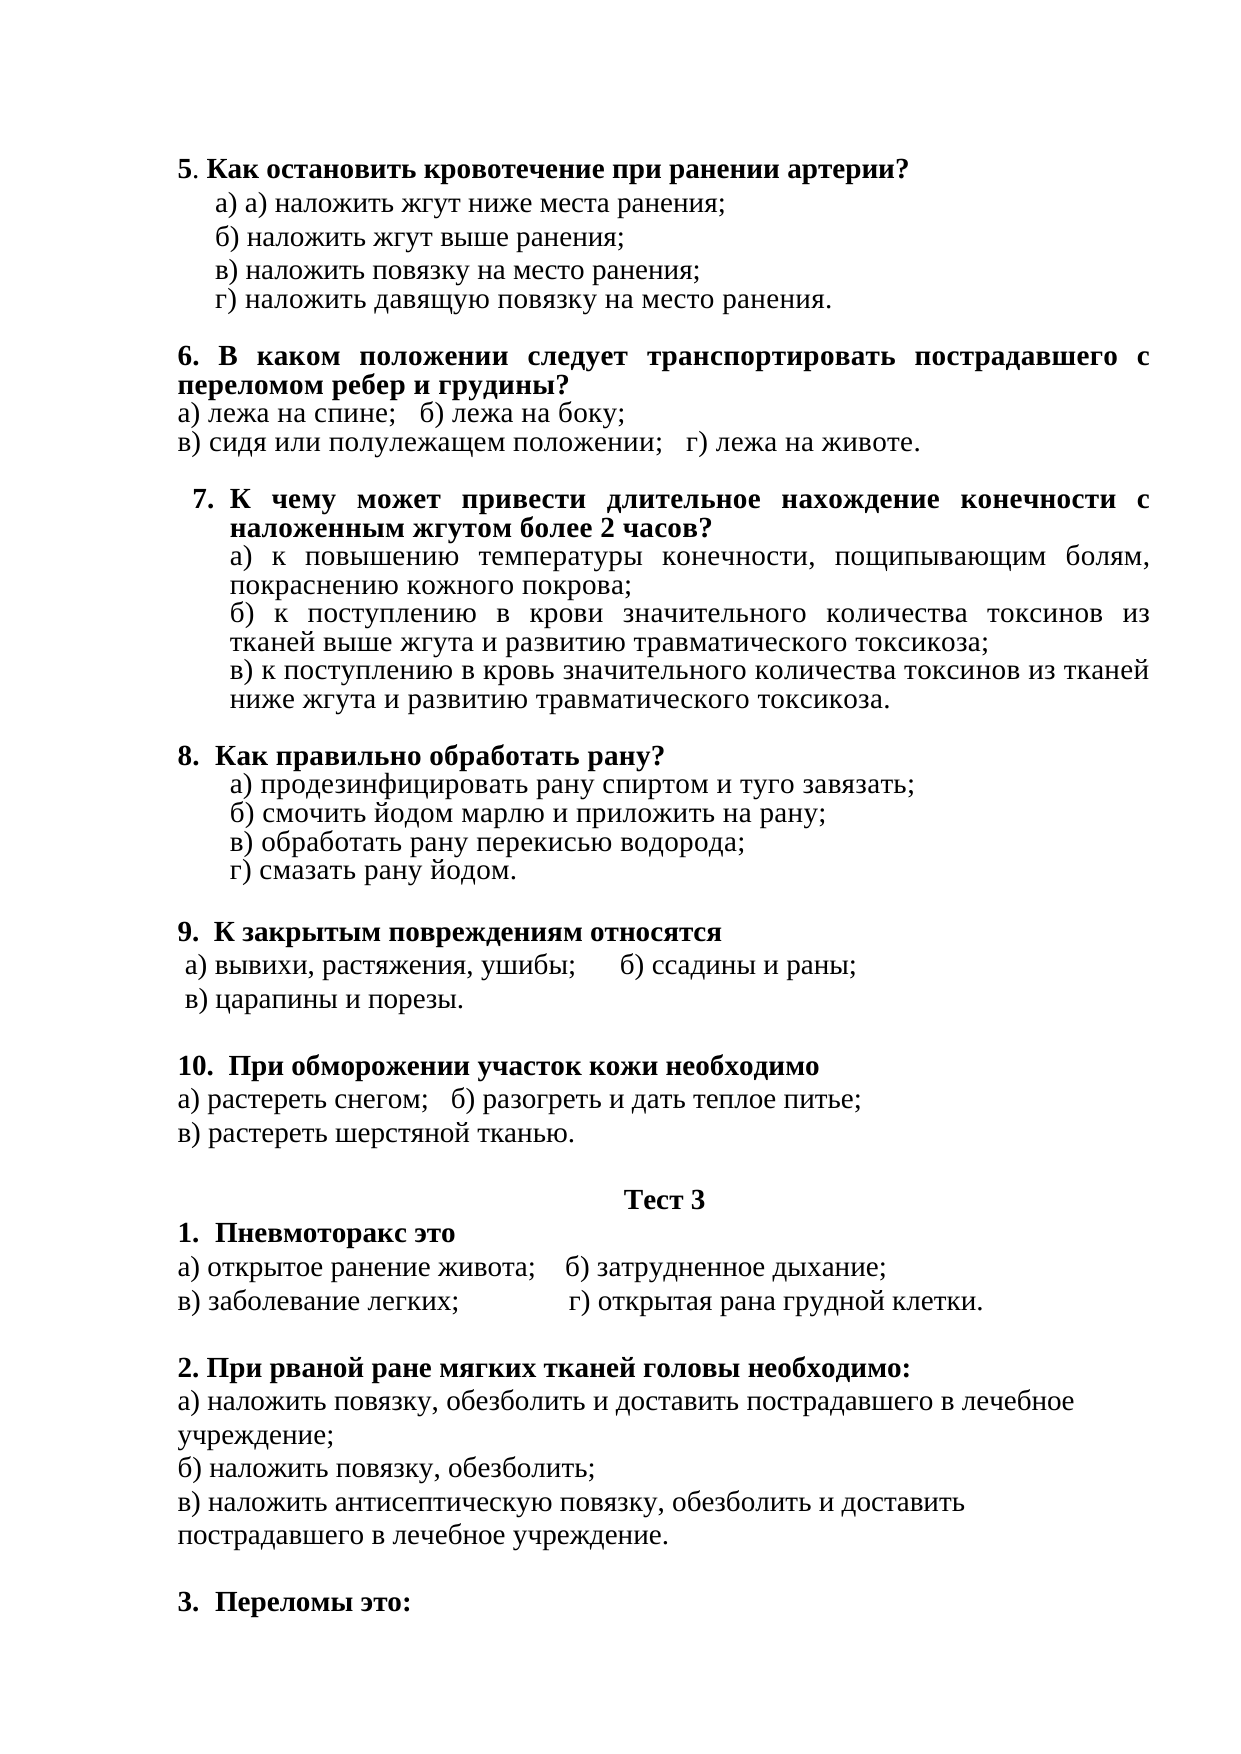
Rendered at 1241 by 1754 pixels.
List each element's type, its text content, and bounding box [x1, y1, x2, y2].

list в) наложить повязку на место ранения; [215, 252, 1152, 286]
text б) к поступлению в крови значительного количества токсинов из тканей выше жгута и развитию травматического токсикоза; [229, 600, 1152, 657]
text в) к поступлению в кровь значительного количества токсинов из тканей ниже жгута и развитию травматического токсикоза. [229, 657, 1152, 714]
list б) наложить жгут выше ранения; [215, 219, 1152, 252]
text 8. Как правильно обработать рану? [177, 742, 1152, 771]
text в) растереть шерстяной тканью. [177, 1115, 1152, 1148]
text в) наложить антисептическую повязку, обезболить и доставить пострадавшего в лечебное учреждение. [177, 1484, 1152, 1551]
text а) лежа на спине; б) лежа на боку; [177, 400, 1152, 428]
text в) обработать рану перекисью водорода; [229, 828, 1152, 857]
list а) а) наложить жгут ниже места ранения; [215, 185, 1152, 219]
text а) к повышению температуры конечности, пощипывающим болям, покраснению кожного покрова; [229, 543, 1152, 600]
text а) растереть снегом; б) разогреть и дать теплое питье; [177, 1081, 1152, 1115]
text г) наложить давящую повязку на место ранения. [177, 286, 1152, 314]
text в) заболевание легких; г) открытая рана грудной клетки. [177, 1283, 1152, 1316]
text Тест 3 [177, 1182, 1152, 1216]
text б) наложить повязку, обезболить; [177, 1450, 1152, 1484]
text 10. При обморожении участок кожи необходимо [177, 1048, 1152, 1081]
text а) наложить повязку, обезболить и доставить пострадавшего в лечебное учреждение; [177, 1383, 1152, 1450]
text в) сидя или полулежащем положении; г) лежа на животе. [177, 428, 1152, 457]
list Пневмоторакс это [177, 1216, 1152, 1249]
list К чему может привести длительное нахождение конечности с наложенным жгутом более 2 часов? [192, 486, 1152, 543]
text г) смазать рану йодом. [229, 857, 1152, 885]
text 2. При рваной ране мягких тканей головы необходимо: [177, 1350, 1152, 1383]
text а) продезинфицировать рану спиртом и туго завязать; [229, 771, 1152, 799]
text а) вывихи, растяжения, ушибы; б) ссадины и раны; [177, 947, 1152, 981]
text б) смочить йодом марлю и приложить на рану; [229, 799, 1152, 828]
text 5. Как остановить кровотечение при ранении артерии? [177, 152, 1152, 185]
text в) царапины и порезы. [177, 981, 1152, 1014]
text 9. К закрытым повреждениям относятся [177, 914, 1152, 947]
list Переломы это: [177, 1584, 1152, 1618]
text 6. В каком положении следует транспортировать пострадавшего с переломом ребер и грудины? [177, 343, 1152, 400]
text а) открытое ранение живота; б) затрудненное дыхание; [177, 1249, 1152, 1283]
